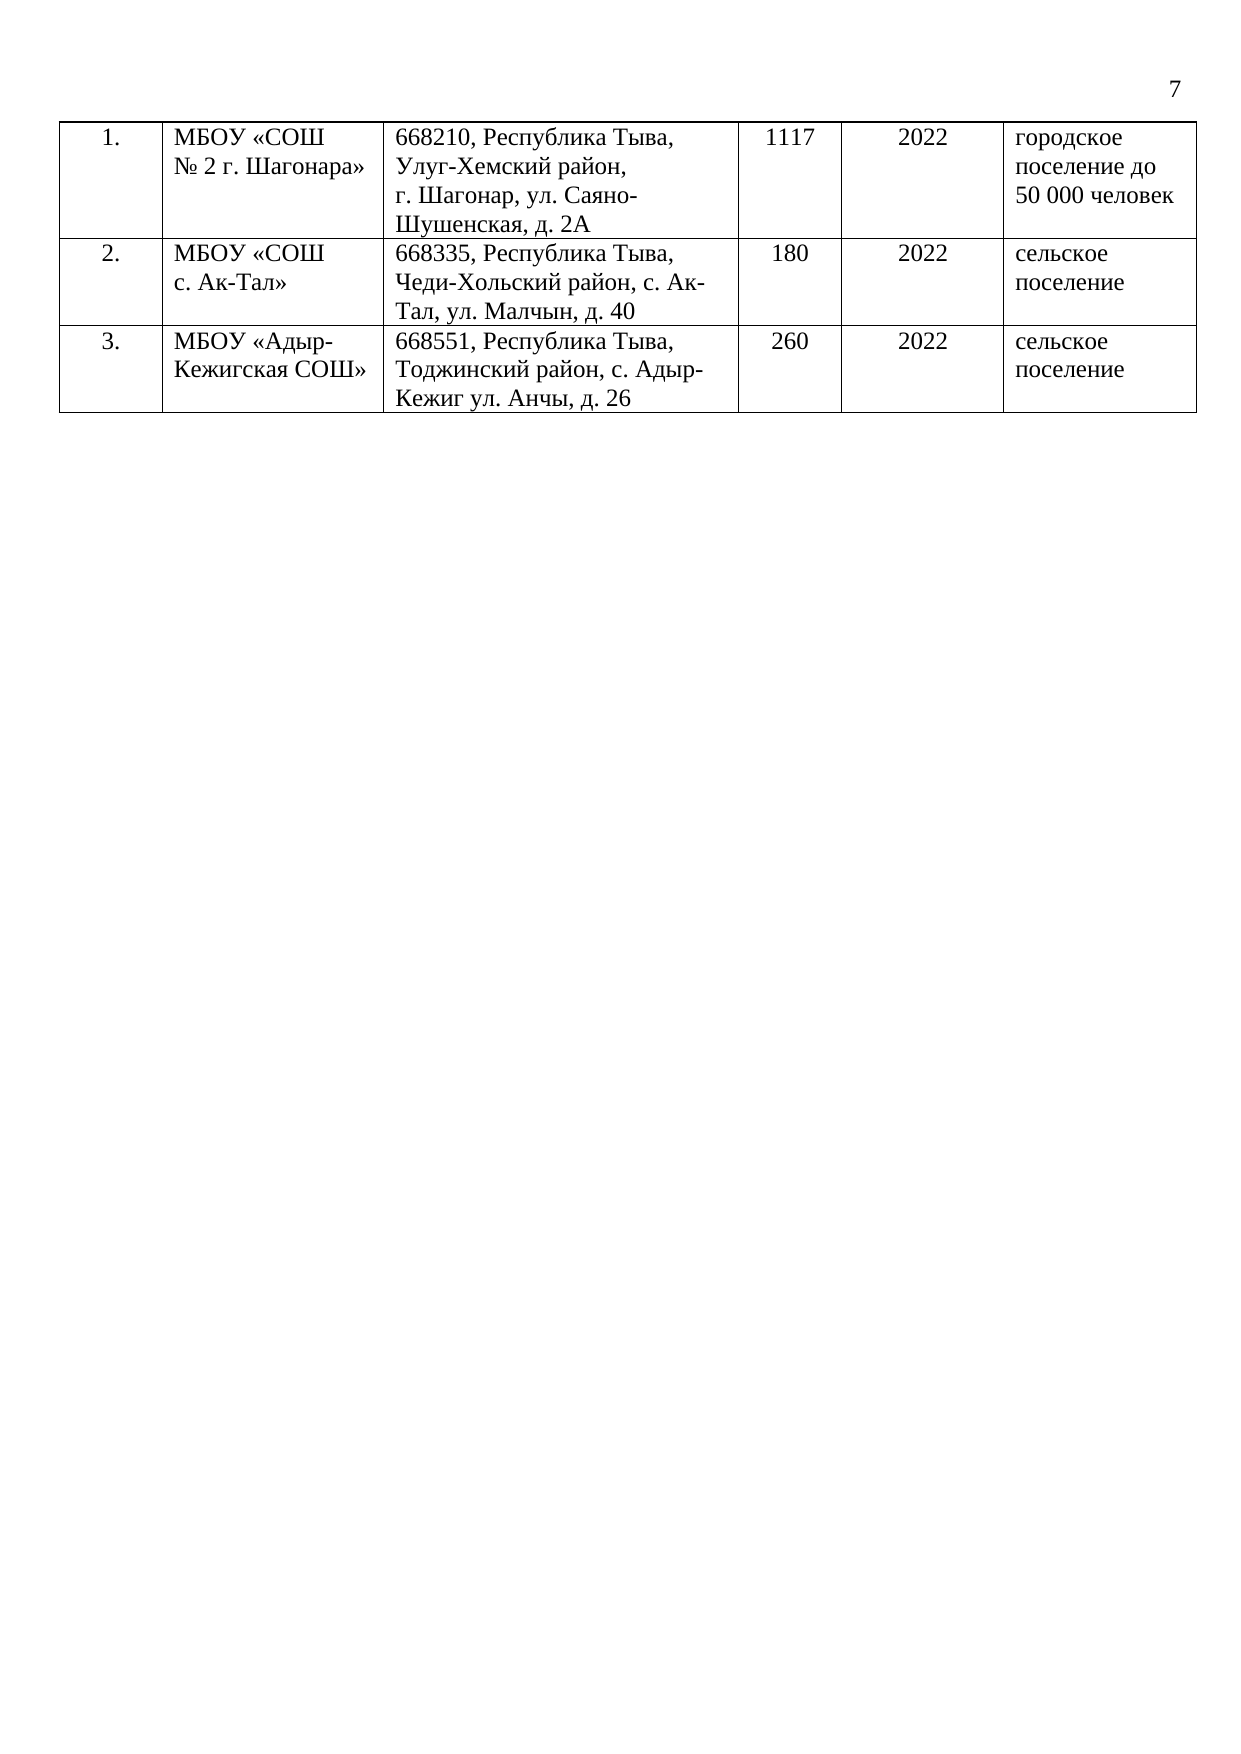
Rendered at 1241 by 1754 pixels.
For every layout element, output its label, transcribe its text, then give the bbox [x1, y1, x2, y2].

table_cell 1. [60, 123, 162, 237]
table_cell 2. [60, 239, 162, 325]
table_cell 2022 [842, 326, 1003, 412]
table_cell 1117 [739, 123, 841, 237]
table_cell сельское поселение [1004, 326, 1196, 412]
table_cell 2022 [842, 123, 1003, 237]
table_cell МБОУ «СОШ № 2 г. Шагонара» [163, 123, 383, 237]
table_cell 668210, Республика Тыва, Улуг-Хемский район, г. Шагонар, ул. Саяно-Шушенская, д. 2А [384, 123, 738, 237]
table_cell 2022 [842, 239, 1003, 325]
table_cell 260 [739, 326, 841, 412]
table_cell 180 [739, 239, 841, 325]
table_cell городское поселение до 50 000 человек [1004, 123, 1196, 237]
table_cell 668551, Республика Тыва, Тоджинский район, с. Адыр-Кежиг ул. Анчы, д. 26 [384, 326, 738, 412]
table_cell МБОУ «Адыр-Кежигская СОШ» [163, 326, 383, 412]
table_cell МБОУ «СОШ с. Ак-Тал» [163, 239, 383, 325]
table_cell 668335, Республика Тыва, Чеди-Хольский район, с. Ак-Тал, ул. Малчын, д. 40 [384, 239, 738, 325]
table_cell 3. [60, 326, 162, 412]
table_cell сельское поселение [1004, 239, 1196, 325]
